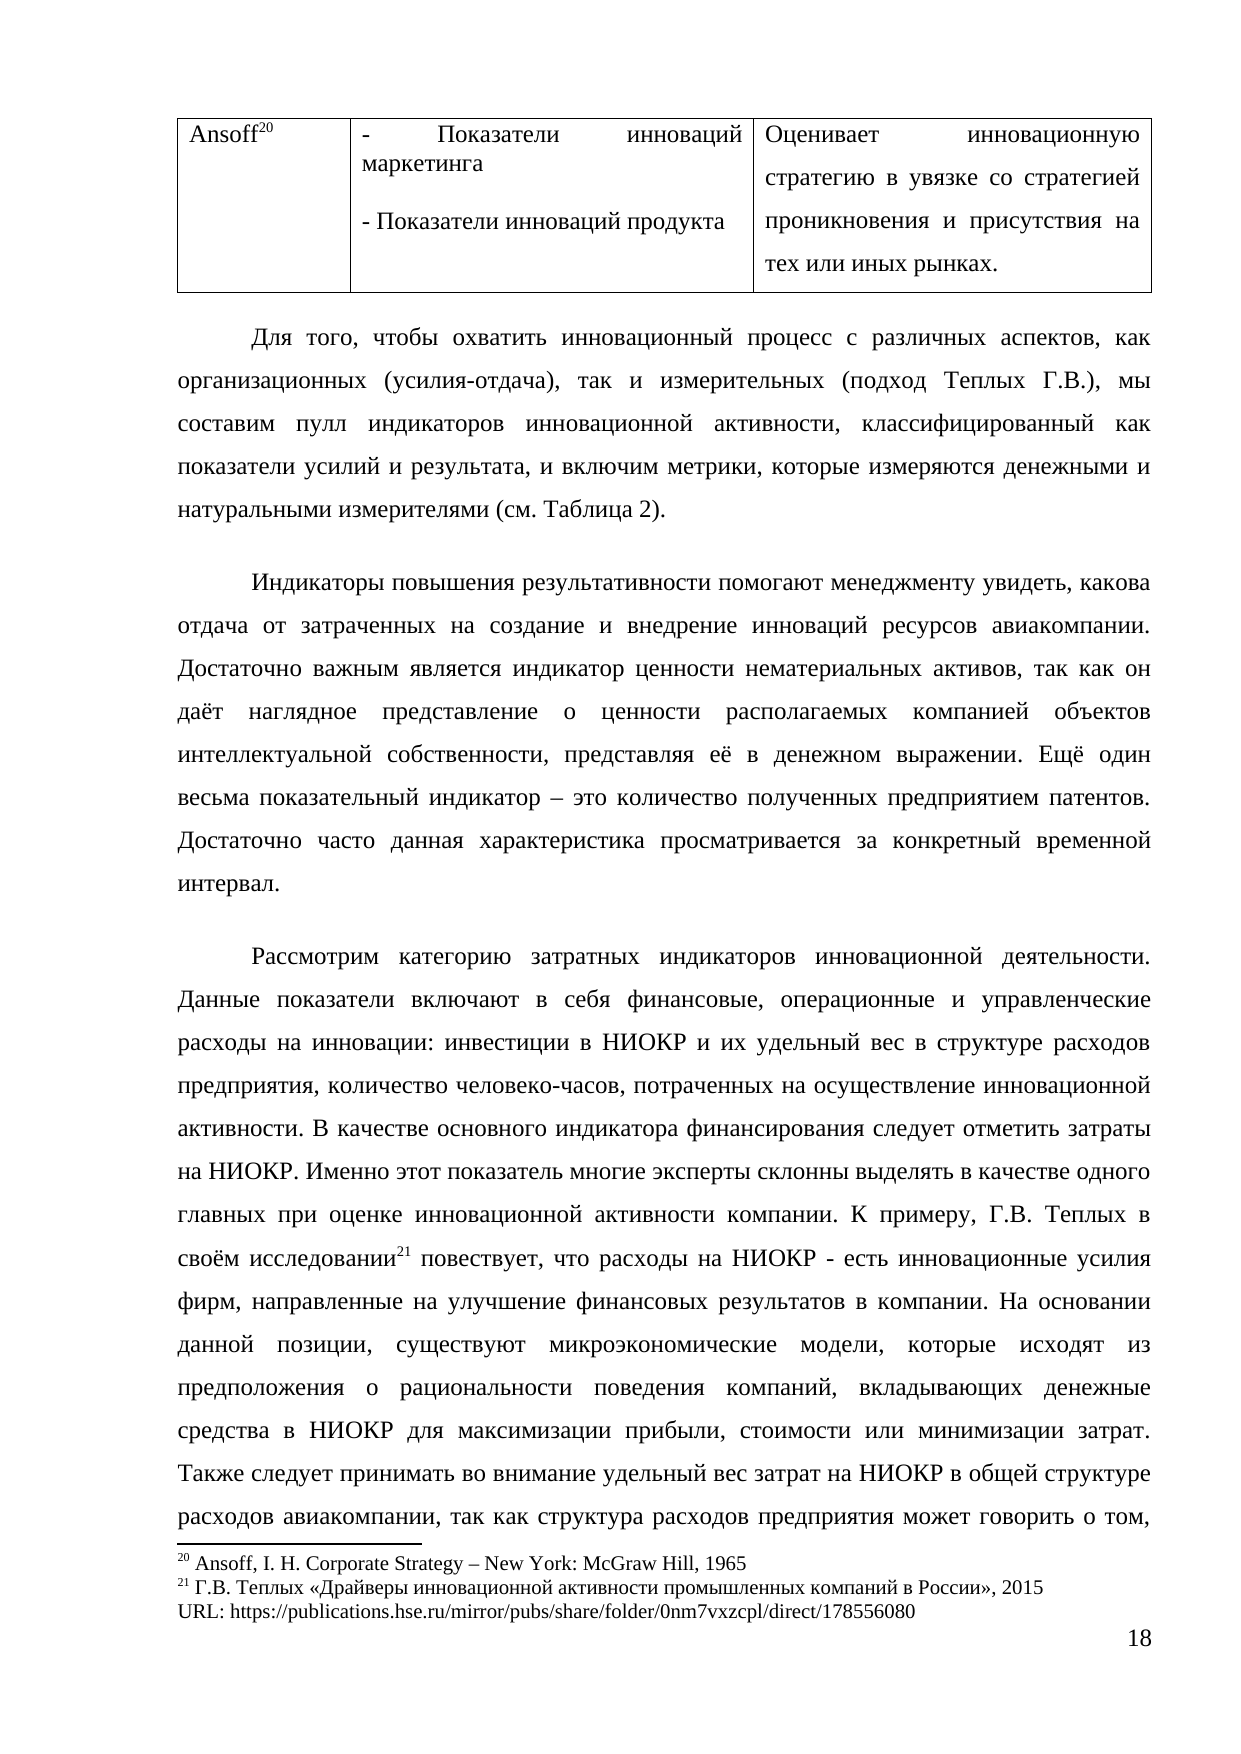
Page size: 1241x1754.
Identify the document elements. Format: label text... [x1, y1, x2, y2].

table_cell - Показатели инноваций маркетинга - Показатели инноваций продукта [351, 119, 753, 292]
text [177, 941, 1152, 1530]
text Для того, чтобы охватить инновационный процесс с различных аспектов, как организационных (усилия-отдача), так и измерительных (подход Теплых Г.В.), мы составим пулл индикаторов инновационной активности, классифицированный как показатели усилий и результата, и включим метрики, которые измеряются денежными и натуральными измерителями (см. Таблица 2). [177, 322, 1152, 523]
text Индикаторы повышения результативности помогают менеджменту увидеть, какова отдача от затраченных на создание и внедрение инноваций ресурсов авиакомпании. Достаточно важным является индикатор ценности нематериальных активов, так как он даёт наглядное представление о ценности располагаемых компанией объектов интеллектуальной собственности, представляя её в денежном выражении. Ещё один весьма показательный индикатор – это количество полученных предприятием патентов. Достаточно часто данная характеристика просматривается за конкретный временной интервал. [177, 567, 1152, 897]
table_cell Ansoff [178, 119, 350, 292]
table_cell Оценивает инновационную стратегию в увязке со стратегией проникновения и присутствия на тех или иных рынках. [754, 119, 1151, 292]
